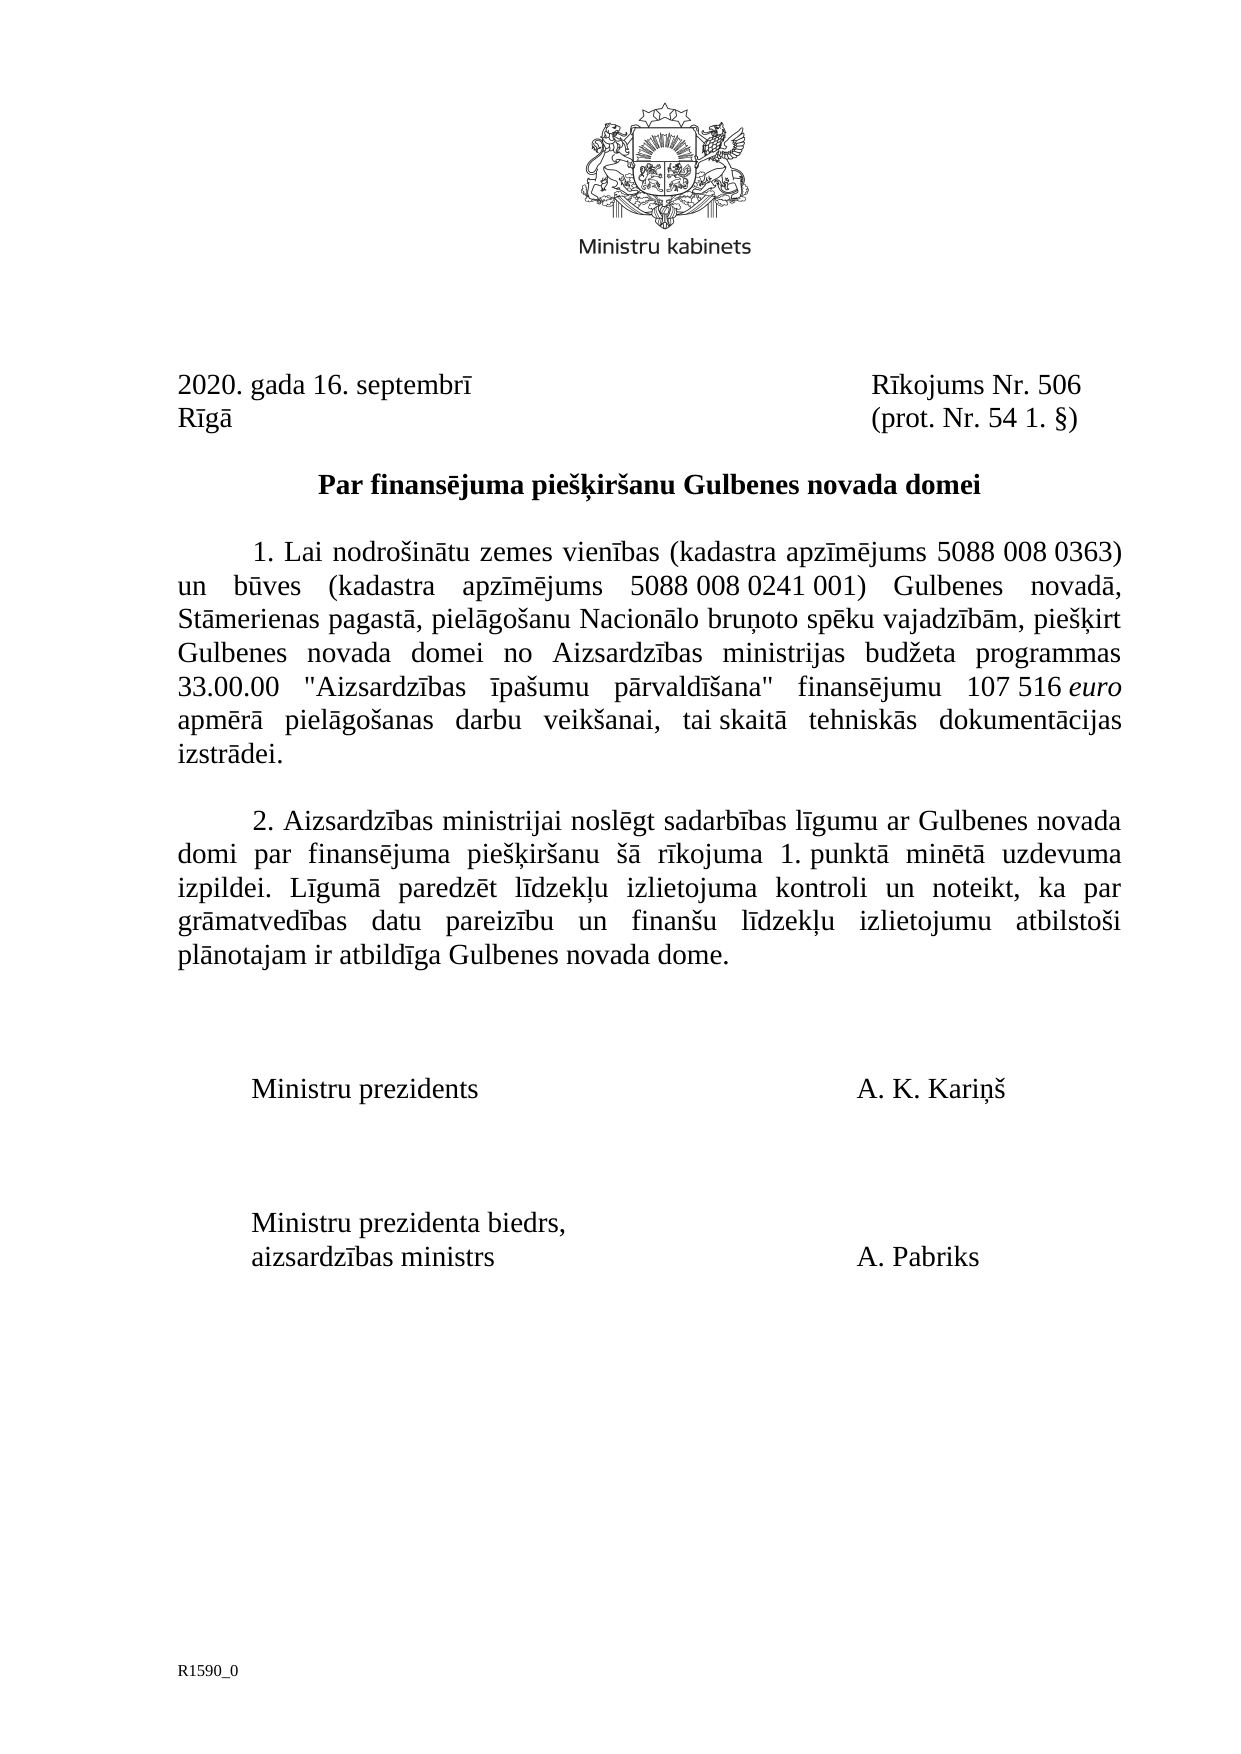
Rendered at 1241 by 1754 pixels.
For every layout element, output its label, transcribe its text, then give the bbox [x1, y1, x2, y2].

text aizsardzības ministrs A. Pabriks [177, 1239, 1122, 1272]
text Ministru prezidents A. K. Kariņš [177, 1071, 1122, 1105]
picture [177, 101, 1152, 267]
text 1. Lai nodrošinātu zemes vienības (kadastra apzīmējums 5088 008 0363) un būves (kadastra apzīmējums 5088 008 0241 001) Gulbenes novadā, Stāmerienas pagastā, pielāgošanu Nacionālo bruņoto spēku vajadzībām, piešķirt Gulbenes novada domei no Aizsardzības ministrijas budžeta programmas 33.00.00 "Aizsardzības īpašumu pārvaldīšana" finansējumu 107 516 euro apmērā pielāgošanas darbu veikšanai, tai skaitā tehniskās dokumentācijas izstrādei. [177, 534, 1122, 769]
text Ministru prezidenta biedrs, [177, 1205, 1122, 1239]
text 2020. gada 16. septembrī Rīkojums Nr. 506 [177, 367, 1122, 400]
text 2. Aizsardzības ministrijai noslēgt sadarbības līgumu ar Gulbenes novada domi par finansējuma piešķiršanu šā rīkojuma 1. punktā minētā uzdevuma izpildei. Līgumā paredzēt līdzekļu izlietojuma kontroli un noteikt, ka par grāmatvedības datu pareizību un finanšu līdzekļu izlietojumu atbilstoši plānotajam ir atbildīga Gulbenes novada dome. [177, 803, 1122, 971]
text Rīgā (prot. Nr. 54 1. §) [177, 400, 1122, 434]
text Par finansējuma piešķiršanu Gulbenes novada domei [177, 467, 1122, 501]
